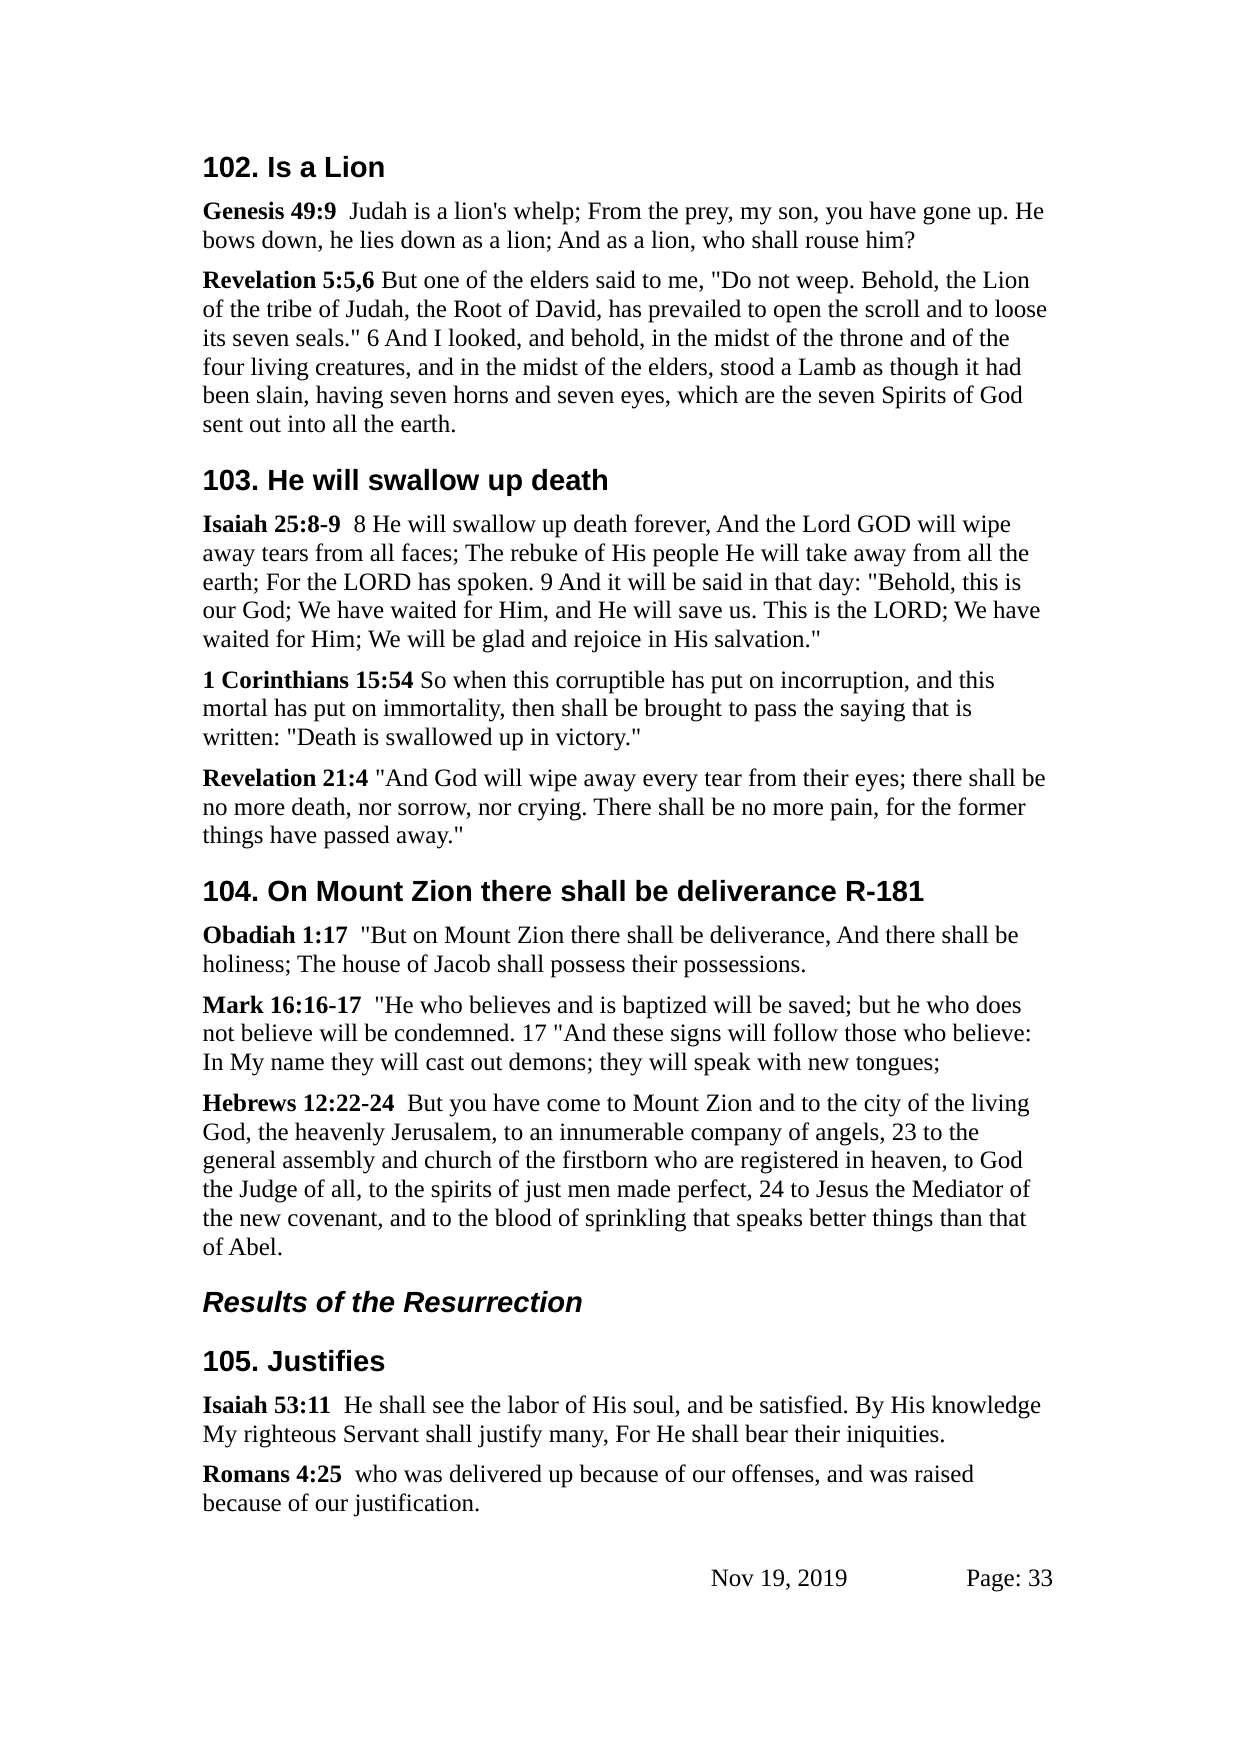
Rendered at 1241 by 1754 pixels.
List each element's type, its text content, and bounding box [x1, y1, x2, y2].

text Romans 4:25 who was delivered up because of our offenses, and was raised because of our justification. [202, 1459, 1053, 1517]
subtitle 105. Justifies [202, 1344, 1053, 1378]
subtitle 102. Is a Lion [202, 150, 1053, 183]
subtitle 104. On Mount Zion there shall be deliverance R-181 [202, 874, 1053, 908]
text Isaiah 25:8-9 8 He will swallow up death forever, And the Lord GOD will wipe away tears from all faces; The rebuke of His people He will take away from all the earth; For the LORD has spoken. 9 And it will be said in that day: "Behold, this is our God; We have waited for Him, and He will save us. This is the LORD; We have waited for Him; We will be glad and rejoice in His salvation." [202, 509, 1053, 653]
text 1 Corinthians 15:54 So when this corruptible has put on incorruption, and this mortal has put on immortality, then shall be brought to pass the saying that is written: "Death is swallowed up in victory." [202, 665, 1053, 751]
text Hebrews 12:22-24 But you have come to Mount Zion and to the city of the living God, the heavenly Jerusalem, to an innumerable company of angels, 23 to the general assembly and church of the firstborn who are registered in heaven, to God the Judge of all, to the spirits of just men made perfect, 24 to Jesus the Mediator of the new covenant, and to the blood of sprinkling that speaks better things than that of Abel. [202, 1088, 1053, 1261]
text Obadiah 1:17 "But on Mount Zion there shall be deliverance, And there shall be holiness; The house of Jacob shall possess their possessions. [202, 920, 1053, 978]
subtitle Results of the Resurrection [202, 1286, 1053, 1319]
text Isaiah 53:11 He shall see the labor of His soul, and be satisfied. By His knowledge My righteous Servant shall justify many, For He shall bear their iniquities. [202, 1390, 1053, 1448]
text Genesis 49:9 Judah is a lion's whelp; From the prey, my son, you have gone up. He bows down, he lies down as a lion; And as a lion, who shall rouse him? [202, 196, 1053, 253]
text Revelation 5:5,6 But one of the elders said to me, "Do not weep. Behold, the Lion of the tribe of Judah, the Root of David, has prevailed to open the scroll and to loose its seven seals." 6 And I looked, and behold, in the midst of the throne and of the four living creatures, and in the midst of the elders, stood a Lamb as though it had been slain, having seven horns and seven eyes, which are the seven Spirits of God sent out into all the earth. [202, 266, 1053, 438]
text Mark 16:16-17 "He who believes and is baptized will be saved; but he who does not believe will be condemned. 17 "And these signs will follow those who believe: In My name they will cast out demons; they will speak with new tongues; [202, 990, 1053, 1076]
subtitle 103. He will swallow up death [202, 463, 1053, 497]
text Revelation 21:4 "And God will wipe away every tear from their eyes; there shall be no more death, nor sorrow, nor crying. There shall be no more pain, for the former things have passed away." [202, 763, 1053, 849]
